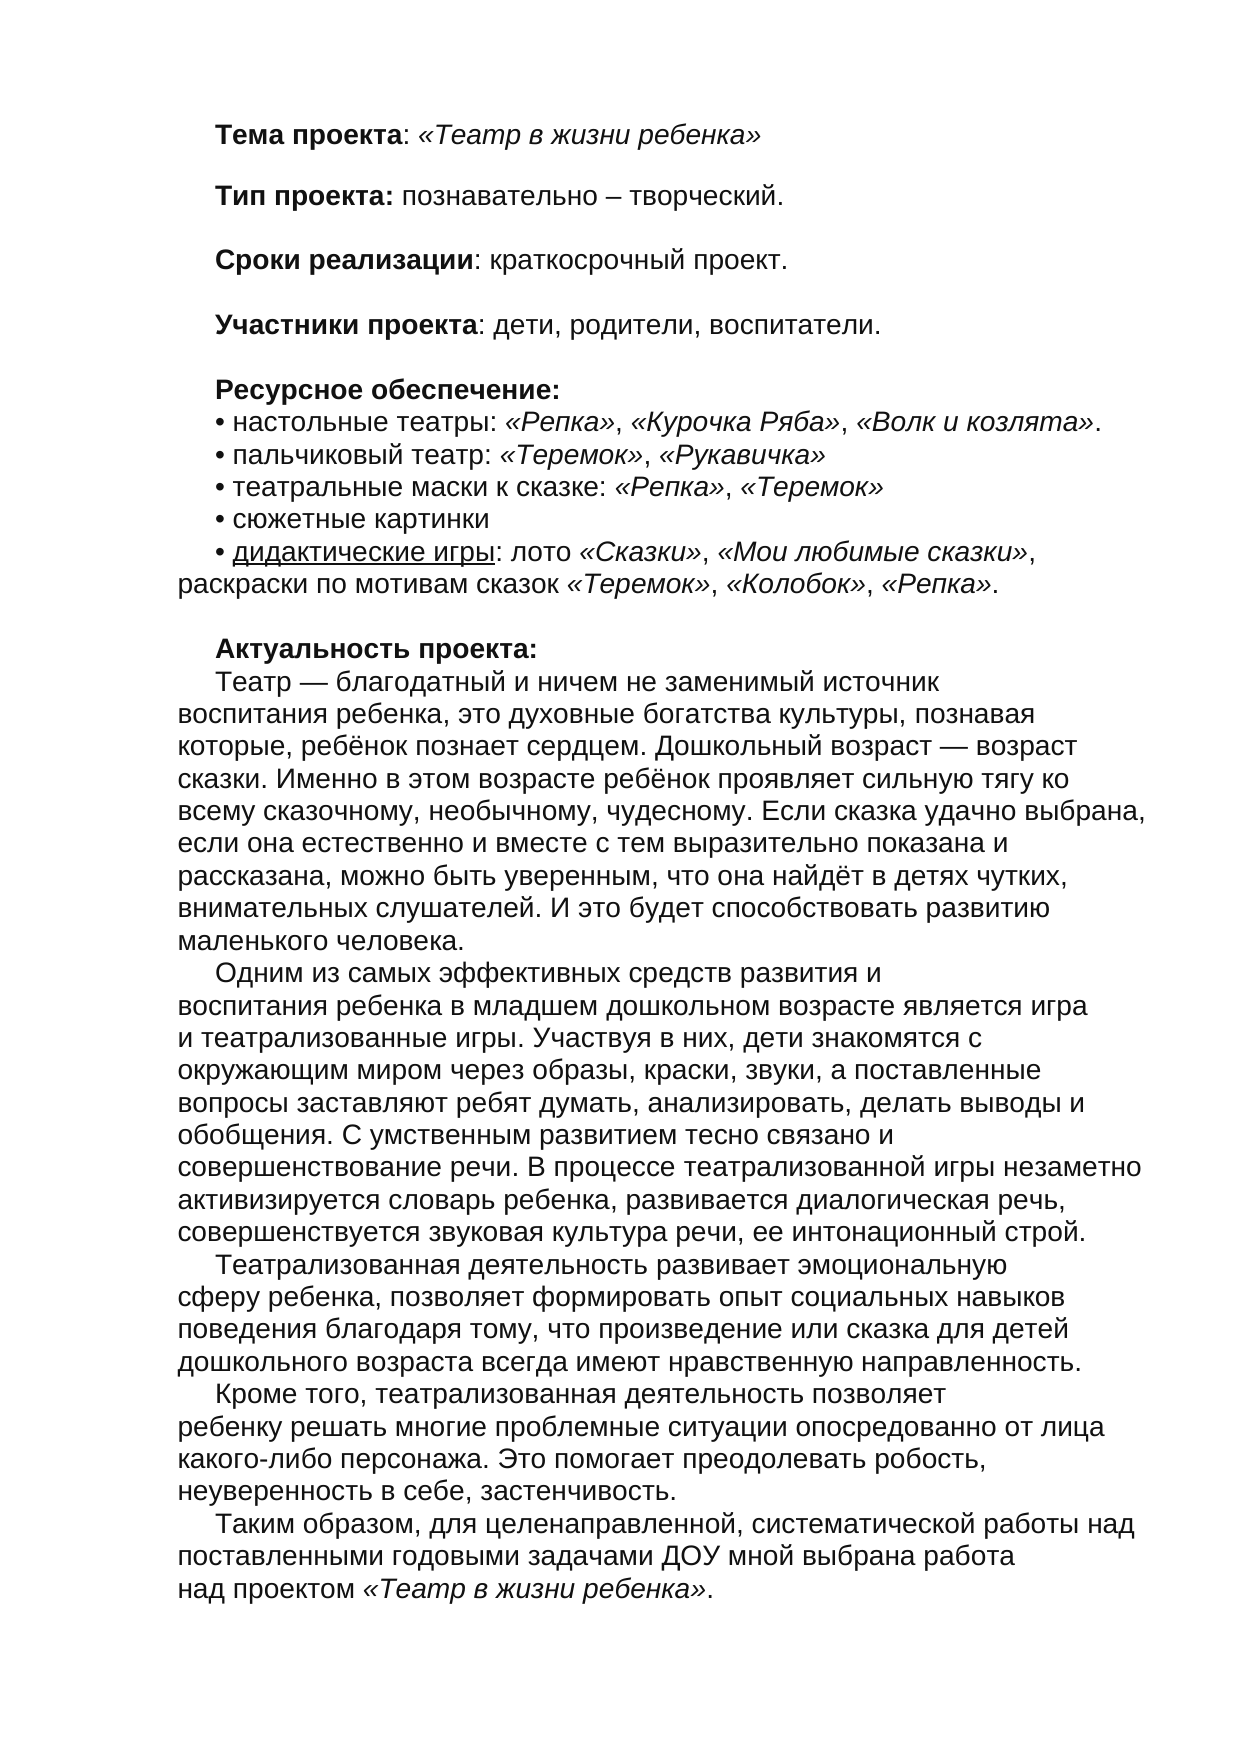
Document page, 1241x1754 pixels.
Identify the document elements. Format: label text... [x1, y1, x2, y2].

text Тип проекта: познавательно – творческий. [177, 178, 1152, 211]
text Участники проекта: дети, родители, воспитатели. [177, 308, 1152, 341]
text • дидактические игры: лото «Сказки», «Мои любимые сказки», раскраски по мотивам сказок «Теремок», «Колобок», «Репка». [177, 535, 1152, 600]
text Ресурсное обеспечение: [177, 373, 1152, 405]
text Театр — благодатный и ничем не заменимый источник воспитания ребенка, это духовные богатства культуры, познавая которые, ребёнок познает сердцем. Дошкольный возраст — возраст сказки. Именно в этом возрасте ребёнок проявляет сильную тягу ко всему сказочному, необычному, чудесному. Если сказка удачно выбрана, если она естественно и вместе с тем выразительно показана и рассказана, можно быть уверенным, что она найдёт в детях чутких, внимательных слушателей. И это будет способствовать развитию маленького человека. [177, 664, 1152, 956]
text • сюжетные картинки [177, 502, 1152, 535]
text Одним из самых эффективных средств развития и воспитания ребенка в младшем дошкольном возрасте является игра и театрализованные игры. Участвуя в них, дети знакомятся с окружающим миром через образы, краски, звуки, а поставленные вопросы заставляют ребят думать, анализировать, делать выводы и обобщения. С умственным развитием тесно связано и совершенствование речи. В процессе театрализованной игры незаметно активизируется словарь ребенка, развивается диалогическая речь, совершенствуется звуковая культура речи, ее интонационный строй. [177, 956, 1152, 1248]
text • театральные маски к сказке: «Репка», «Теремок» [177, 470, 1152, 502]
text Театрализованная деятельность развивает эмоциональную сферу ребенка, позволяет формировать опыт социальных навыков поведения благодаря тому, что произведение или сказка для детей дошкольного возраста всегда имеют нравственную направленность. [177, 1248, 1152, 1377]
text Таким образом, для целенаправленной, систематической работы над поставленными годовыми задачами ДОУ мной выбрана работа над проектом «Театр в жизни ребенка». [177, 1507, 1152, 1604]
text Актуальность проекта: [177, 632, 1152, 664]
text • пальчиковый театр: «Теремок», «Рукавичка» [177, 438, 1152, 470]
text • настольные театры: «Репка», «Курочка Ряба», «Волк и козлята». [177, 405, 1152, 438]
text Тема проекта: «Театр в жизни ребенка» [177, 118, 1152, 151]
text Сроки реализации: краткосрочный проект. [177, 243, 1152, 276]
text Кроме того, театрализованная деятельность позволяет ребенку решать многие проблемные ситуации опосредованно от лица какого-либо персонажа. Это помогает преодолевать робость, неуверенность в себе, застенчивость. [177, 1377, 1152, 1507]
